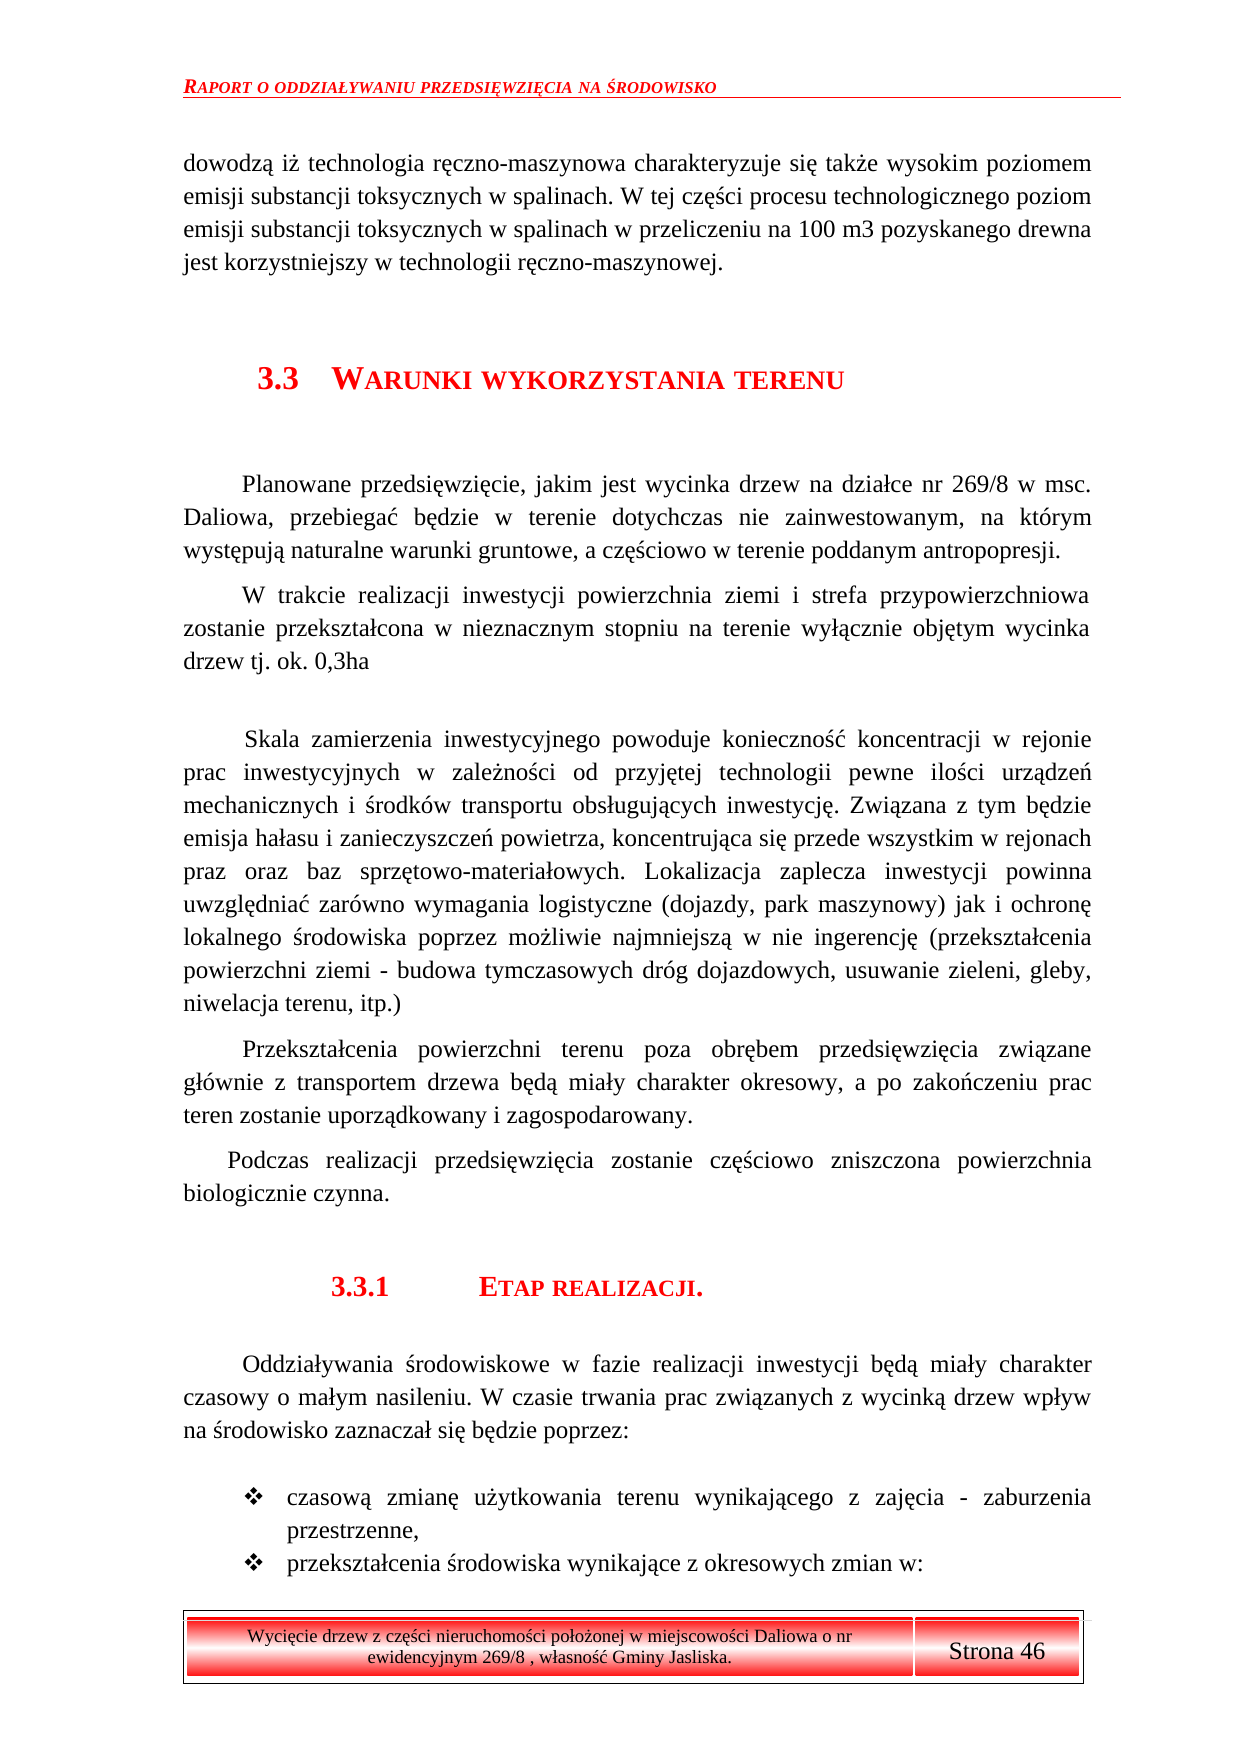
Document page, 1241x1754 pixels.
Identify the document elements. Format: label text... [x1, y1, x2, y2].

subtitle Etap realizacji. [331, 1269, 1092, 1303]
text Planowane przedsięwzięcie, jakim jest wycinka drzew na działce nr 269/8 w msc. Daliowa, przebiegać będzie w terenie dotychczas nie zainwestowanym, na którym występują naturalne warunki gruntowe, a częściowo w terenie poddanym antropopresji. [183, 469, 1092, 563]
text Przekształcenia powierzchni terenu poza obrębem przedsięwzięcia związane głównie z transportem drzewa będą miały charakter okresowy, a po zakończeniu prac teren zostanie uporządkowany i zagospodarowany. [183, 1034, 1092, 1129]
list czasową zmianę użytkowania terenu wynikającego z zajęcia - zaburzenia przestrzenne, [242, 1482, 1092, 1544]
text W trakcie realizacji inwestycji powierzchnia ziemi i strefa przypowierzchniowa zostanie przekształcona w nieznacznym stopniu na terenie wyłącznie objętym wycinka drzew tj. ok. 0,3ha [183, 580, 1091, 675]
subtitle Warunki wykorzystania terenu [257, 358, 1092, 397]
text Oddziaływania środowiskowe w fazie realizacji inwestycji będą miały charakter czasowy o małym nasileniu. W czasie trwania prac związanych z wycinką drzew wpływ na środowisko zaznaczał się będzie poprzez: [183, 1349, 1092, 1443]
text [183, 148, 1092, 276]
list przekształcenia środowiska wynikające z okresowych zmian w: [242, 1548, 1092, 1577]
text Podczas realizacji przedsięwzięcia zostanie częściowo zniszczona powierzchnia biologicznie czynna. [183, 1145, 1092, 1207]
text Skala zamierzenia inwestycyjnego powoduje konieczność koncentracji w rejonie prac inwestycyjnych w zależności od przyjętej technologii pewne ilości urządzeń mechanicznych i środków transportu obsługujących inwestycję. Związana z tym będzie emisja hałasu i zanieczyszczeń powietrza, koncentrująca się przede wszystkim w rejonach praz oraz baz sprzętowo-materiałowych. Lokalizacja zaplecza inwestycji powinna uwzględniać zarówno wymagania logistyczne (dojazdy, park maszynowy) jak i ochronę lokalnego środowiska poprzez możliwie najmniejszą w nie ingerencję (przekształcenia powierzchni ziemi - budowa tymczasowych dróg dojazdowych, usuwanie zieleni, gleby, niwelacja terenu, itp.) [183, 724, 1092, 1017]
